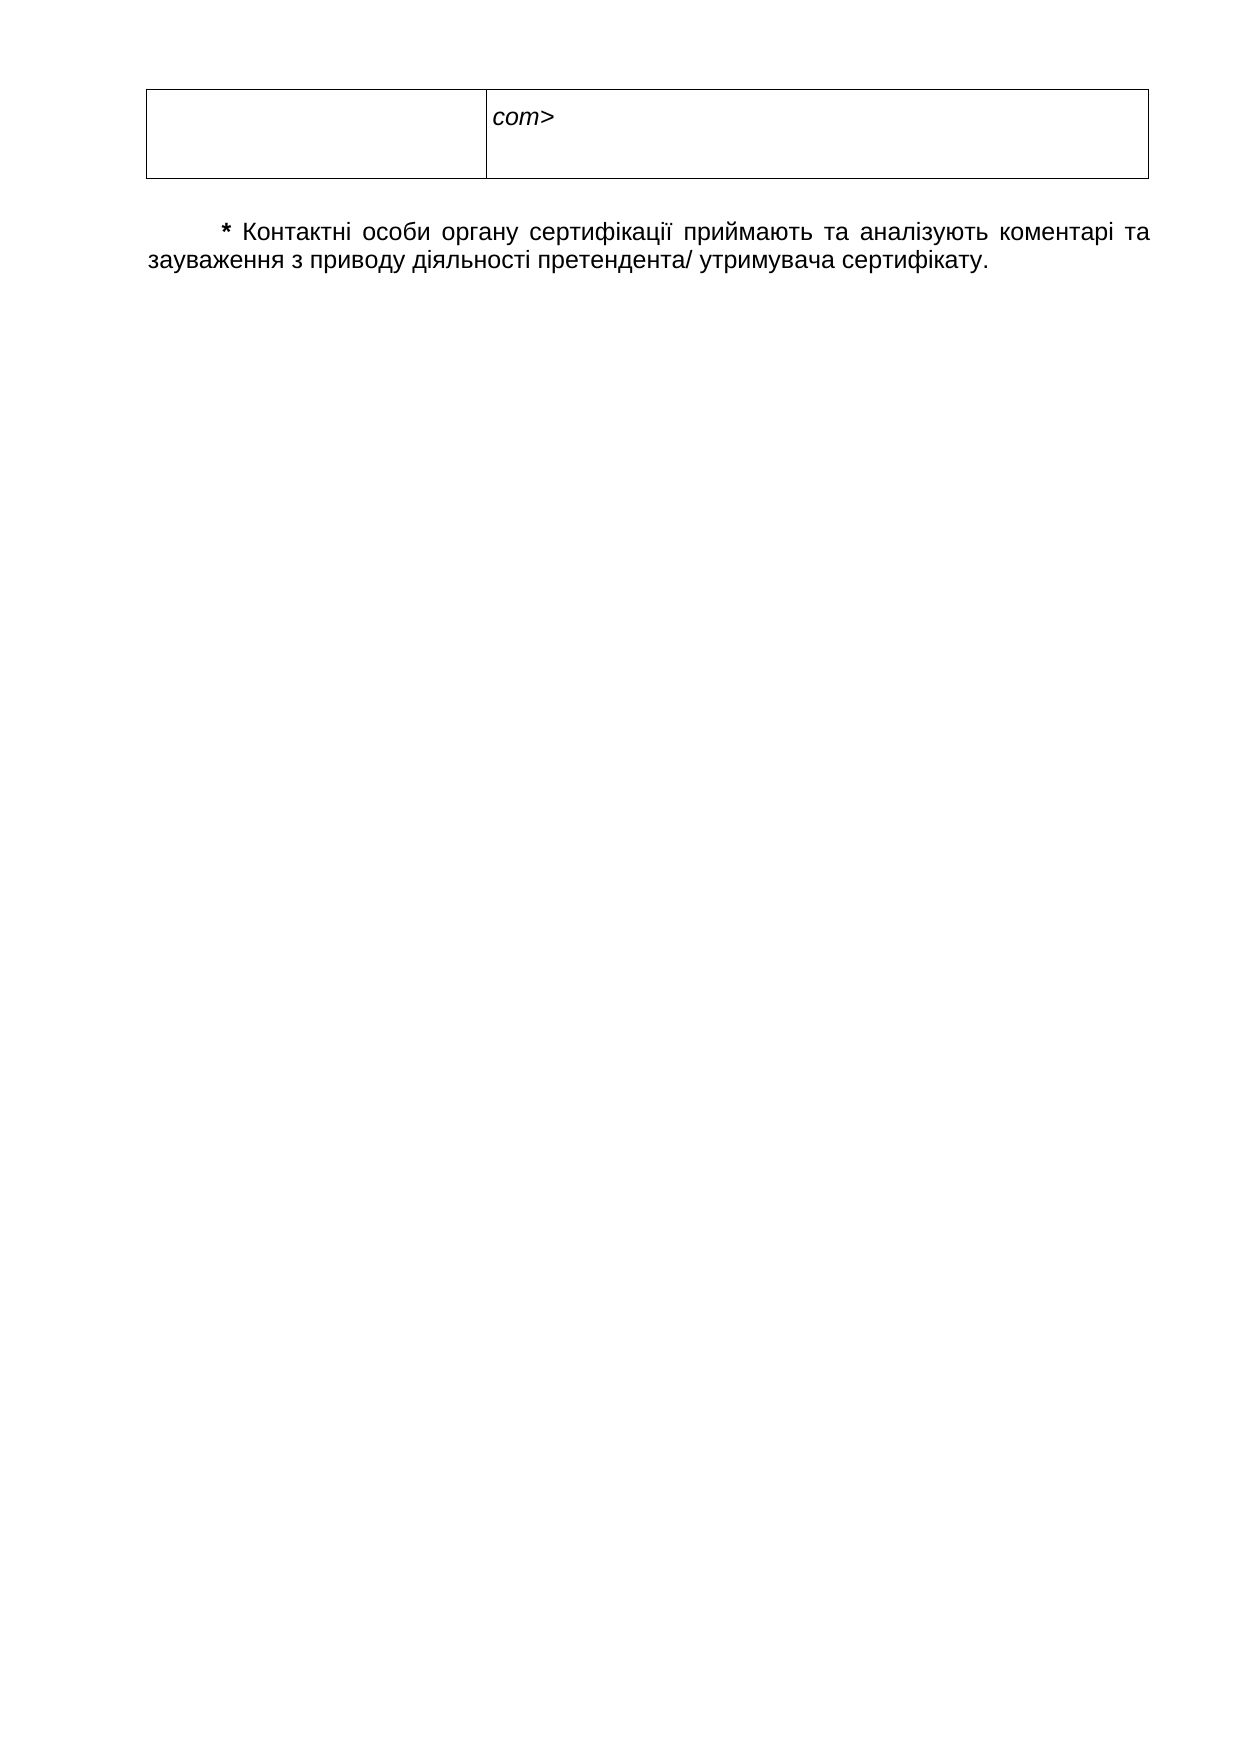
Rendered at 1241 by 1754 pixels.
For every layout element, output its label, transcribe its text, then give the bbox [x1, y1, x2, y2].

text * Контактні особи органу сертифікації приймають та аналізують коментарі та зауваження з приводу діяльності претендента/ утримувача сертифікату. [148, 217, 1152, 274]
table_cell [487, 90, 1148, 178]
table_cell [147, 90, 486, 178]
